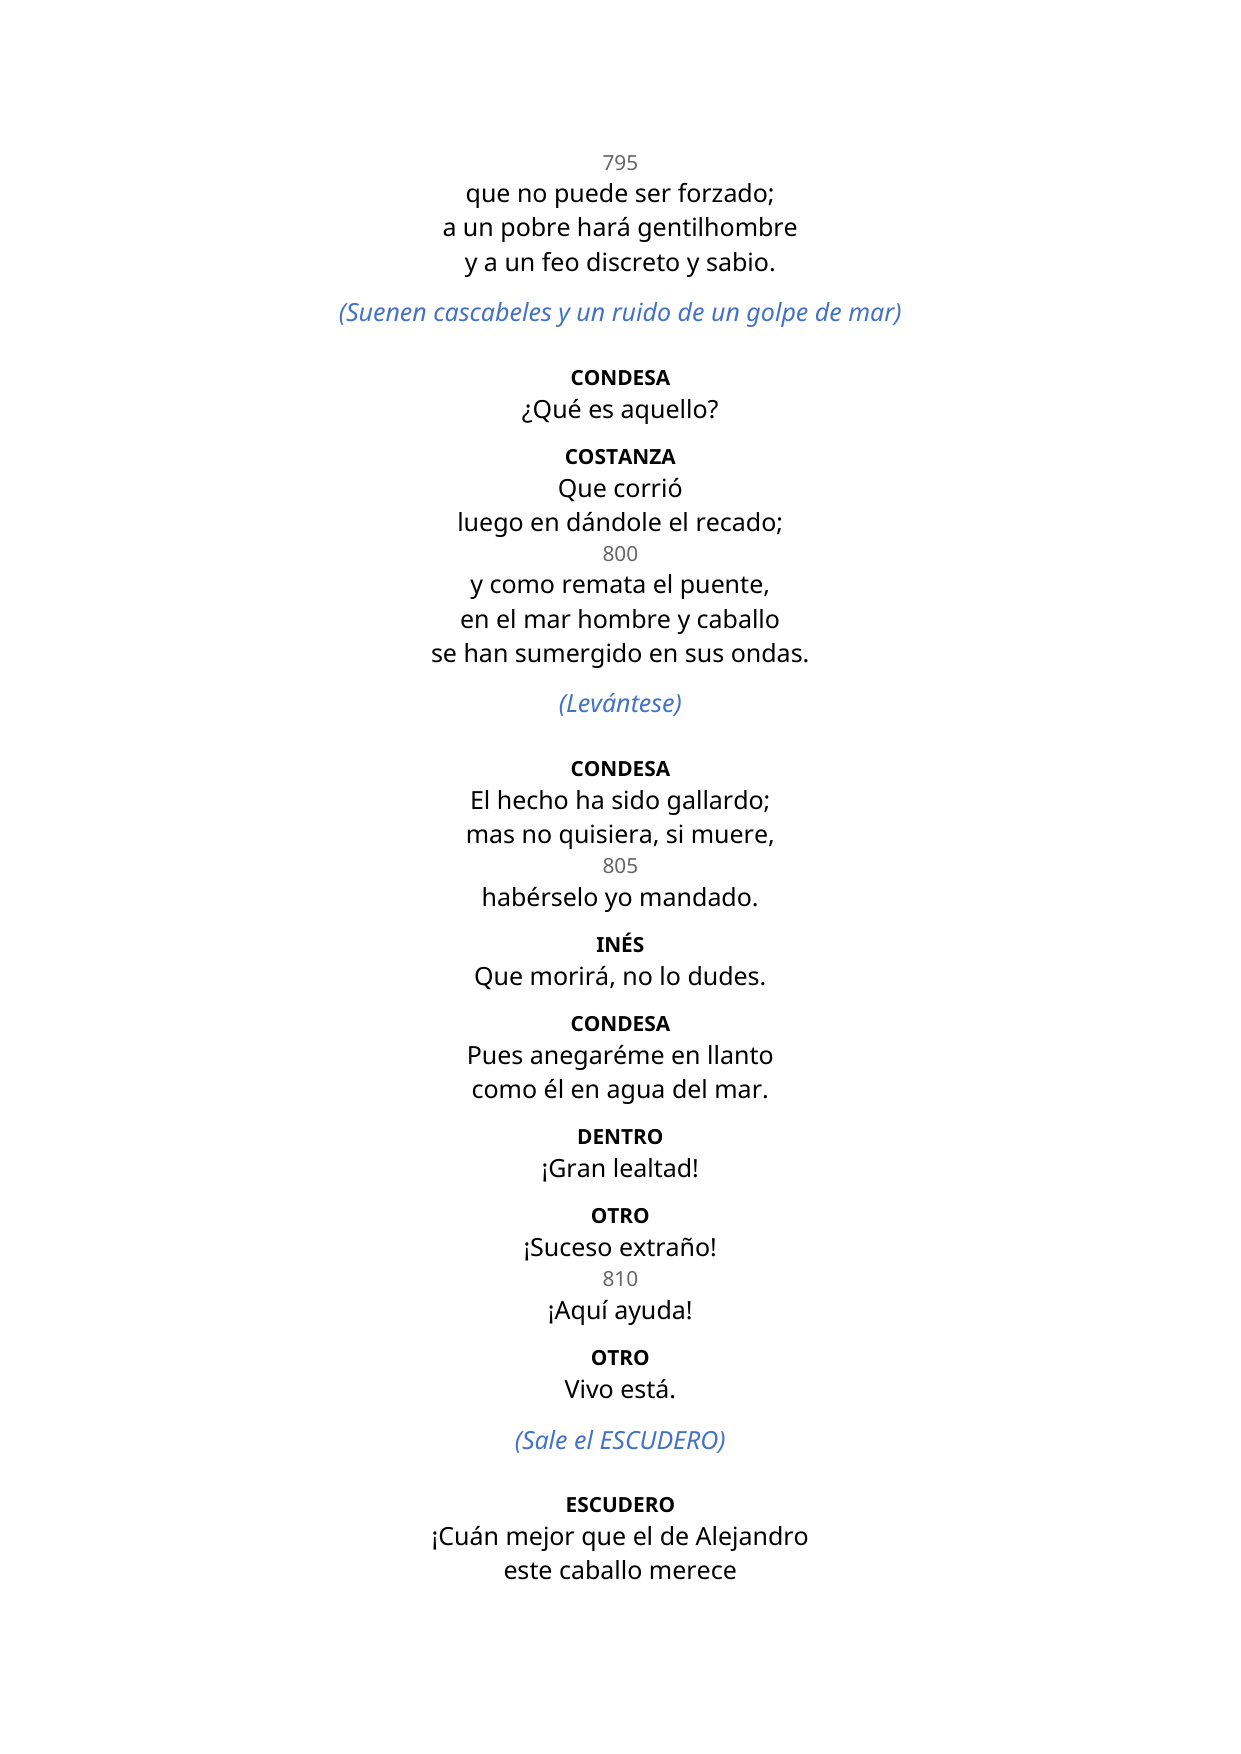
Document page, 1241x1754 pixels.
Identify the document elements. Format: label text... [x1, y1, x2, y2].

text mas no quisiera, si muere, [177, 817, 1063, 851]
text DENTRO [177, 1122, 1063, 1151]
text Que corrió [177, 471, 1063, 505]
text ¿Qué es aquello? [177, 391, 1063, 426]
text Que morirá, no lo dudes. [177, 958, 1063, 992]
text ¡Suceso extraño! [177, 1230, 1063, 1264]
text ¡Cuán mejor que el de Alejandro [177, 1519, 1063, 1553]
text OTRO [177, 1201, 1063, 1230]
text se han sumergido en sus ondas. [177, 635, 1063, 669]
text CONDESA [177, 754, 1063, 783]
text luego en dándole el recado; [177, 505, 1063, 539]
text 795 [177, 148, 1063, 176]
text OTRO [177, 1343, 1063, 1372]
text habérselo yo mandado. [177, 879, 1063, 913]
text CONDESA [177, 363, 1063, 391]
text INÉS [177, 930, 1063, 958]
text (Sale el ESCUDERO) [177, 1422, 1063, 1456]
text Pues anegaréme en llanto [177, 1037, 1063, 1072]
text y como remata el puente, [177, 567, 1063, 601]
text a un pobre hará gentilhombre [177, 210, 1063, 244]
text ¡Aquí ayuda! [177, 1292, 1063, 1326]
text COSTANZA [177, 442, 1063, 471]
text (Levántese) [177, 686, 1063, 720]
text 810 [177, 1264, 1063, 1292]
text (Suenen cascabeles y un ruido de un golpe de mar) [177, 295, 1063, 329]
text CONDESA [177, 1009, 1063, 1037]
text que no puede ser forzado; [177, 176, 1063, 210]
text y a un feo discreto y sabio. [177, 244, 1063, 278]
text como él en agua del mar. [177, 1072, 1063, 1106]
text 805 [177, 851, 1063, 879]
text Vivo está. [177, 1372, 1063, 1406]
text en el mar hombre y caballo [177, 601, 1063, 635]
text 800 [177, 539, 1063, 567]
text El hecho ha sido gallardo; [177, 783, 1063, 817]
text ¡Gran lealtad! [177, 1151, 1063, 1185]
text ESCUDERO [177, 1490, 1063, 1519]
text este caballo merece [177, 1553, 1063, 1587]
